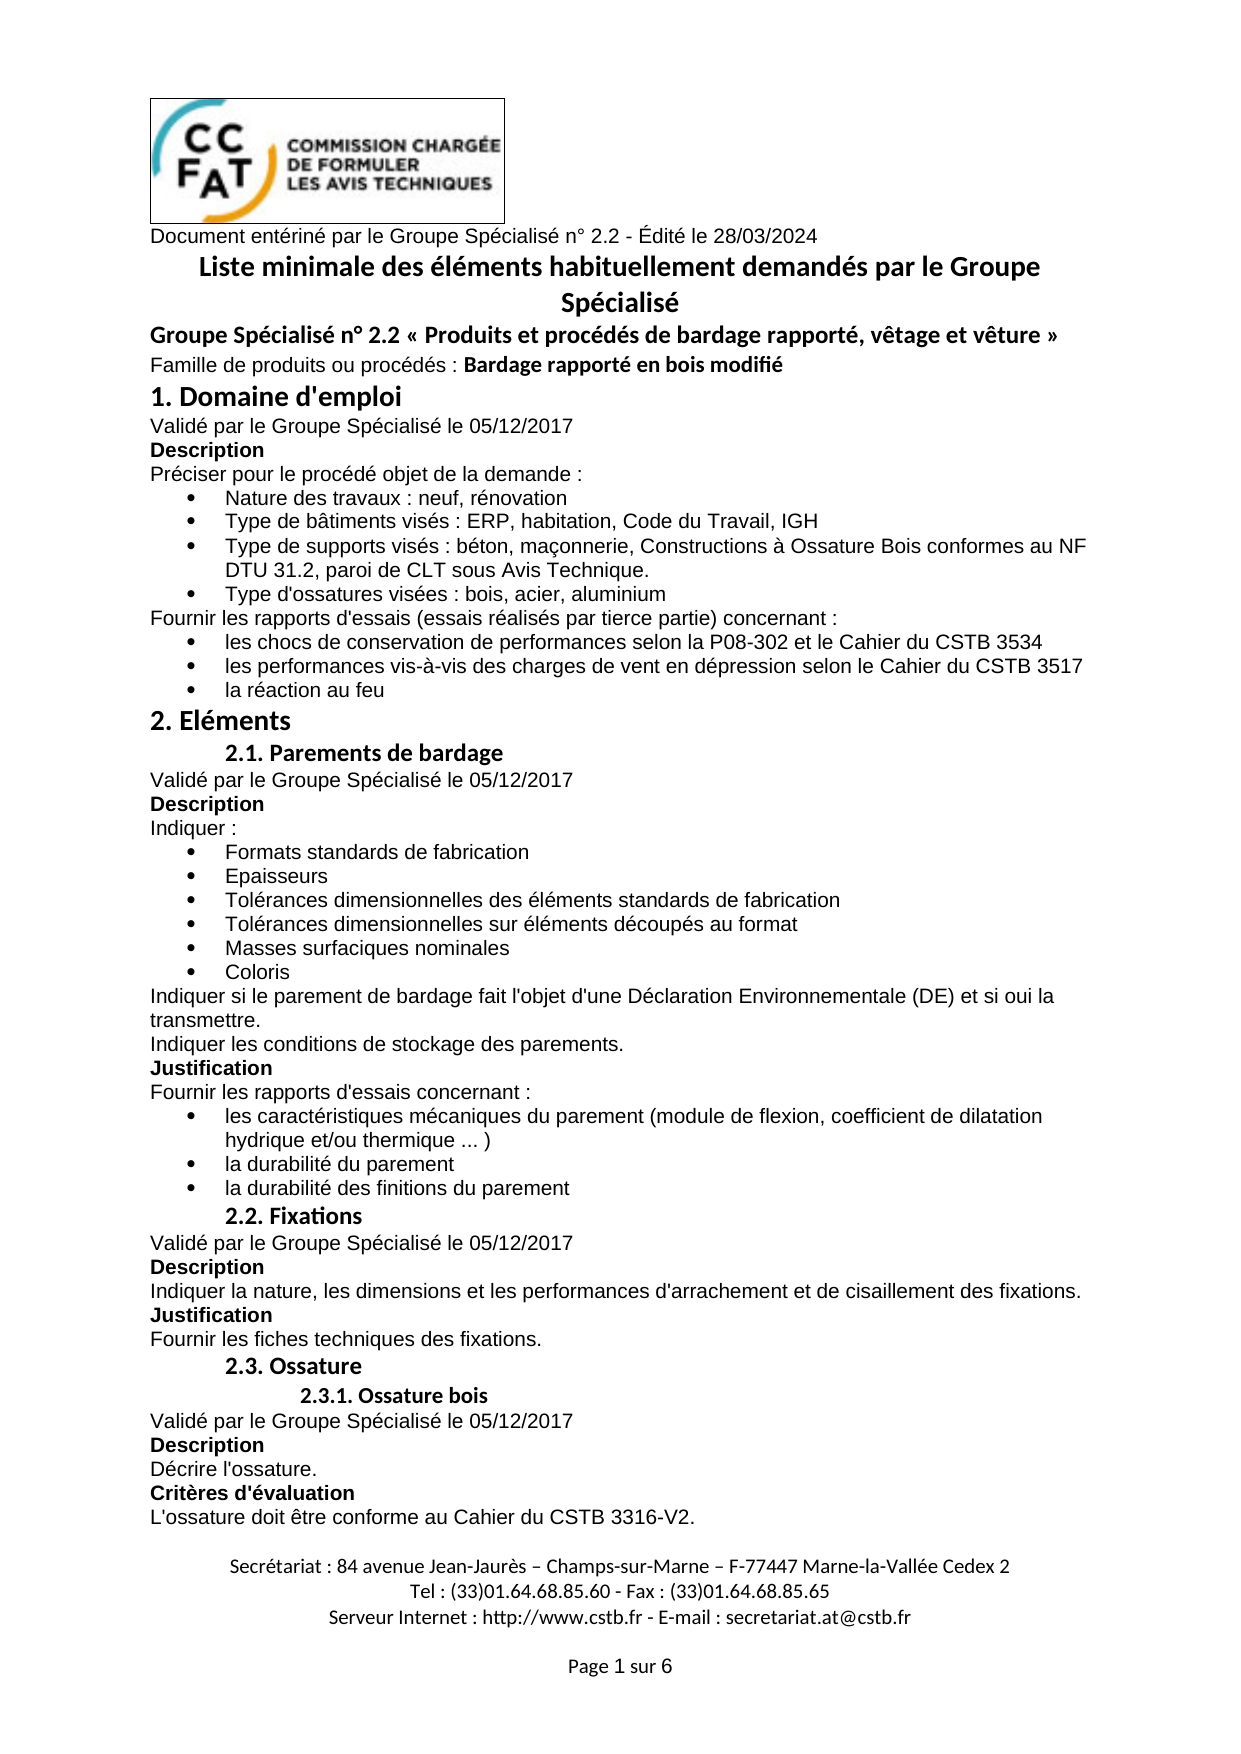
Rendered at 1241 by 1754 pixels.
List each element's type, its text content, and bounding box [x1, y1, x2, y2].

list Masses surfaciques nominales [187, 936, 1090, 960]
text Indiquer : [150, 816, 1090, 840]
list Epaisseurs [187, 864, 1090, 888]
list la durabilité du parement [187, 1152, 1090, 1176]
list Coloris [187, 960, 1090, 984]
list Type de supports visés : béton, maçonnerie, Constructions à Ossature Bois conformes au NF DTU 31.2, paroi de CLT sous Avis Technique. [187, 533, 1090, 581]
text Préciser pour le procédé objet de la demande : [150, 461, 1090, 485]
text 2.3.1. Ossature bois [300, 1381, 1090, 1409]
text 1. Domaine d'emploi [150, 378, 1090, 413]
text Justification [150, 1302, 1090, 1326]
list Tolérances dimensionnelles des éléments standards de fabrication [187, 888, 1090, 912]
text Indiquer si le parement de bardage fait l'objet d'une Déclaration Environnementale (DE) et si oui la transmettre. [150, 984, 1090, 1032]
text Validé par le Groupe Spécialisé le 05/12/2017 [150, 768, 1090, 792]
list Type d'ossatures visées : bois, acier, aluminium [187, 581, 1090, 606]
text Document entériné par le Groupe Spécialisé n° 2.2 - Édité le 28/03/2024 [150, 224, 1090, 248]
text 2. Eléments [150, 702, 1090, 737]
text Description [150, 792, 1090, 816]
text Justification [150, 1056, 1090, 1080]
list Type de bâtiments visés : ERP, habitation, Code du Travail, IGH [187, 509, 1090, 533]
list les caractéristiques mécaniques du parement (module de flexion, coefficient de dilatation hydrique et/ou thermique ... ) [187, 1104, 1090, 1152]
list Formats standards de fabrication [187, 840, 1090, 864]
list les chocs de conservation de performances selon la P08-302 et le Cahier du CSTB 3534 [187, 629, 1090, 653]
list Nature des travaux : neuf, rénovation [187, 485, 1090, 509]
text Famille de produits ou procédés : Bardage rapporté en bois modifié [150, 350, 1090, 378]
text 2.1. Parements de bardage [225, 737, 1090, 768]
text L'ossature doit être conforme au Cahier du CSTB 3316-V2. [150, 1505, 1090, 1529]
text Liste minimale des éléments habituellement demandés par le Groupe Spécialisé [150, 248, 1090, 319]
text Description [150, 437, 1090, 461]
text 2.3. Ossature [225, 1350, 1090, 1381]
list la réaction au feu [187, 678, 1090, 702]
text 2.2. Fixations [225, 1200, 1090, 1231]
text Fournir les rapports d'essais concernant : [150, 1080, 1090, 1104]
picture [151, 99, 504, 223]
text Indiquer la nature, les dimensions et les performances d'arrachement et de cisaillement des fixations. [150, 1278, 1090, 1302]
list la durabilité des finitions du parement [187, 1176, 1090, 1200]
list Tolérances dimensionnelles sur éléments découpés au format [187, 912, 1090, 936]
text Décrire l'ossature. [150, 1457, 1090, 1481]
text Fournir les fiches techniques des fixations. [150, 1326, 1090, 1350]
text Groupe Spécialisé n° 2.2 « Produits et procédés de bardage rapporté, vêtage et vêture » [150, 319, 1090, 350]
text Validé par le Groupe Spécialisé le 05/12/2017 [150, 1231, 1090, 1254]
list les performances vis-à-vis des charges de vent en dépression selon le Cahier du CSTB 3517 [187, 653, 1090, 678]
text Description [150, 1254, 1090, 1278]
text Fournir les rapports d'essais (essais réalisés par tierce partie) concernant : [150, 606, 1090, 629]
text Critères d'évaluation [150, 1481, 1090, 1505]
text Indiquer les conditions de stockage des parements. [150, 1032, 1090, 1056]
text Description [150, 1433, 1090, 1457]
text Validé par le Groupe Spécialisé le 05/12/2017 [150, 413, 1090, 437]
text Validé par le Groupe Spécialisé le 05/12/2017 [150, 1409, 1090, 1433]
